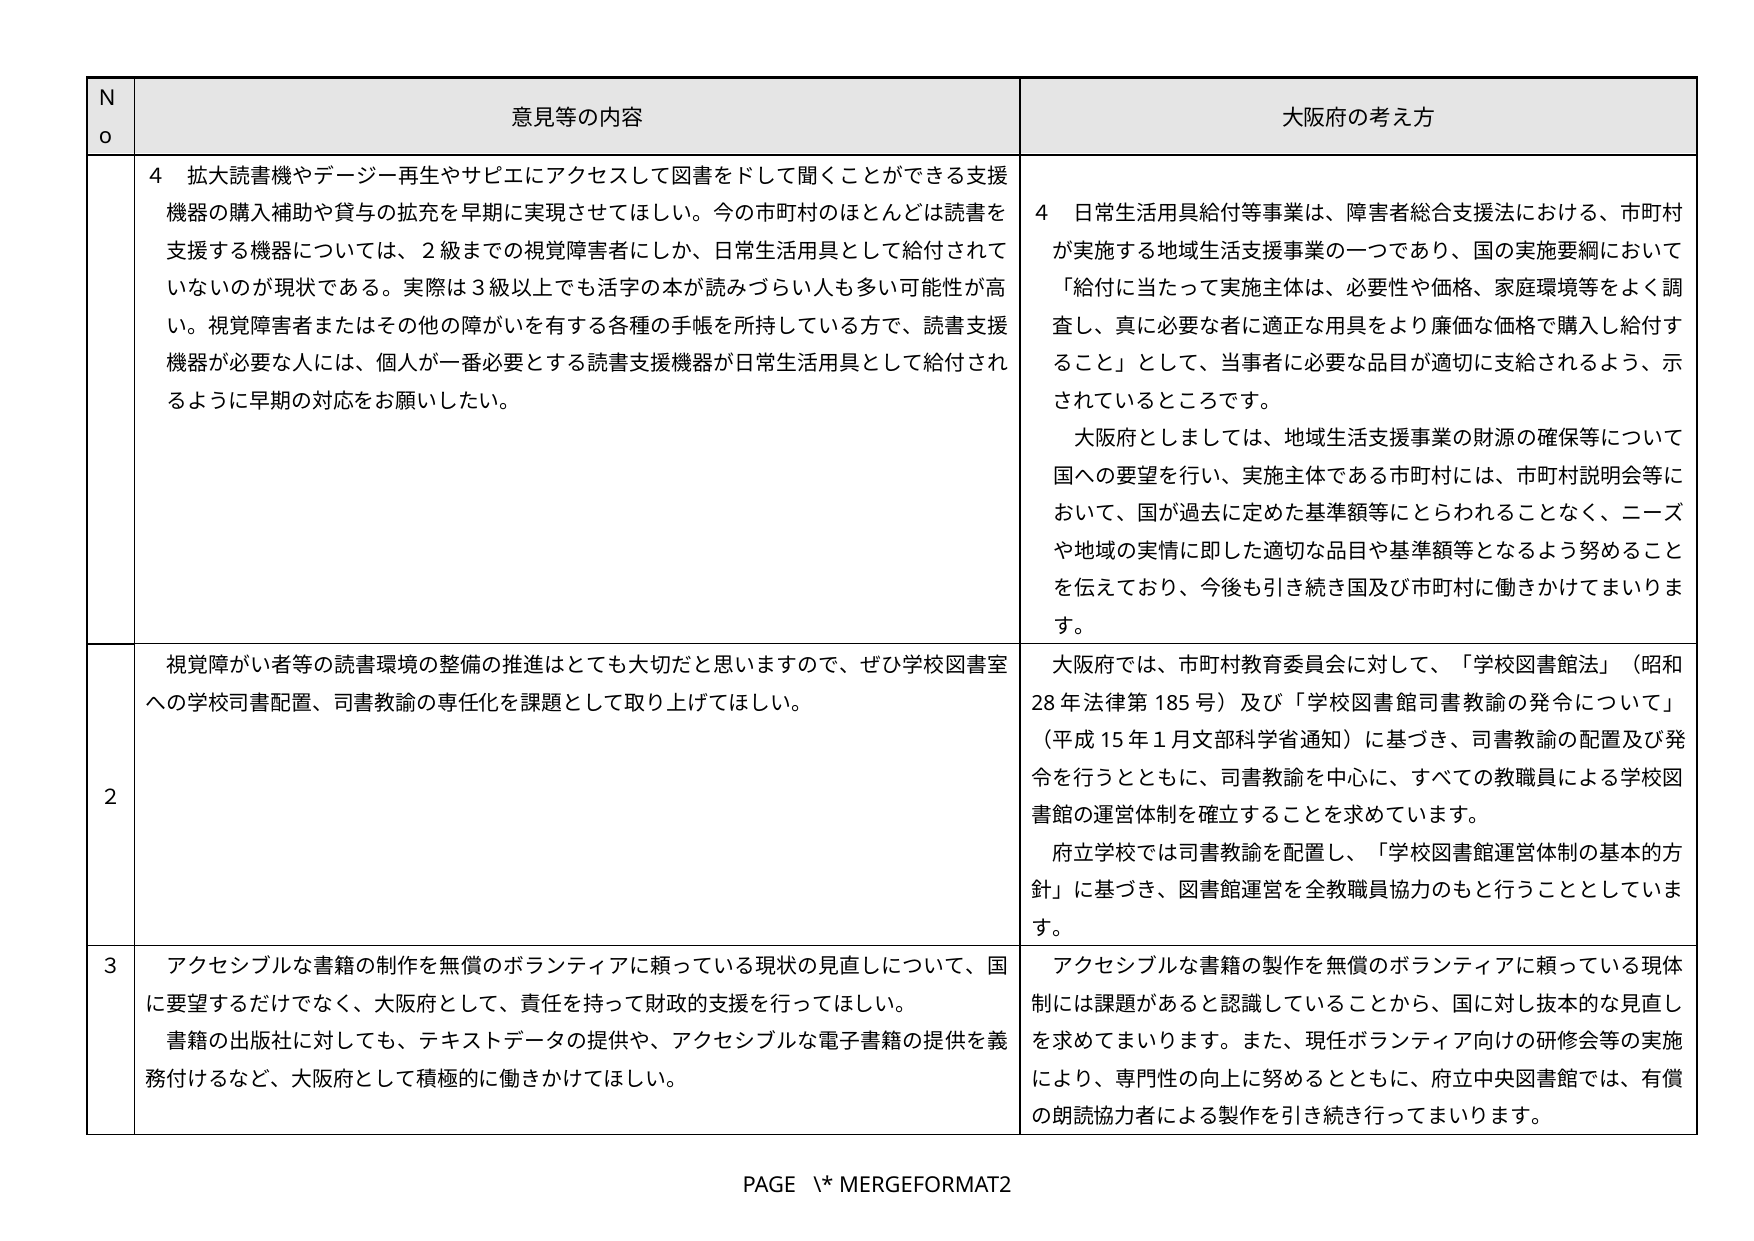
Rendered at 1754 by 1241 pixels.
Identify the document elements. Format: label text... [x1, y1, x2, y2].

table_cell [135, 156, 1019, 643]
table_cell ２ [88, 645, 134, 945]
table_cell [1021, 156, 1696, 643]
table_cell ３ [88, 946, 134, 1134]
table_cell 視覚障がい者等の読書環境の整備の推進はとても大切だと思いますので、ぜひ学校図書室への学校司書配置、司書教諭の専任化を課題として取り上げてほしい。 [135, 644, 1019, 945]
table_cell １ [88, 156, 134, 643]
table_cell 大阪府では、市町村教育委員会に対して、「学校図書館法」（昭和28年法律第185号）及び「学校図書館司書教諭の発令について」（平成15年１月文部科学省通知）に基づき、司書教諭の配置及び発令を行うとともに、司書教諭を中心に、すべての教職員による学校図書館の運営体制を確立することを求めています。 府立学校では司書教諭を配置し、「学校図書館運営体制の基本的方針」に基づき、図書館運営を全教職員協力のもと行うこととしています。 [1021, 644, 1696, 945]
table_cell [1021, 946, 1696, 1134]
table_header No [88, 79, 134, 153]
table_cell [135, 946, 1019, 1134]
table_header 意見等の内容 [135, 79, 1019, 153]
table_header 大阪府の考え方 [1021, 79, 1696, 153]
